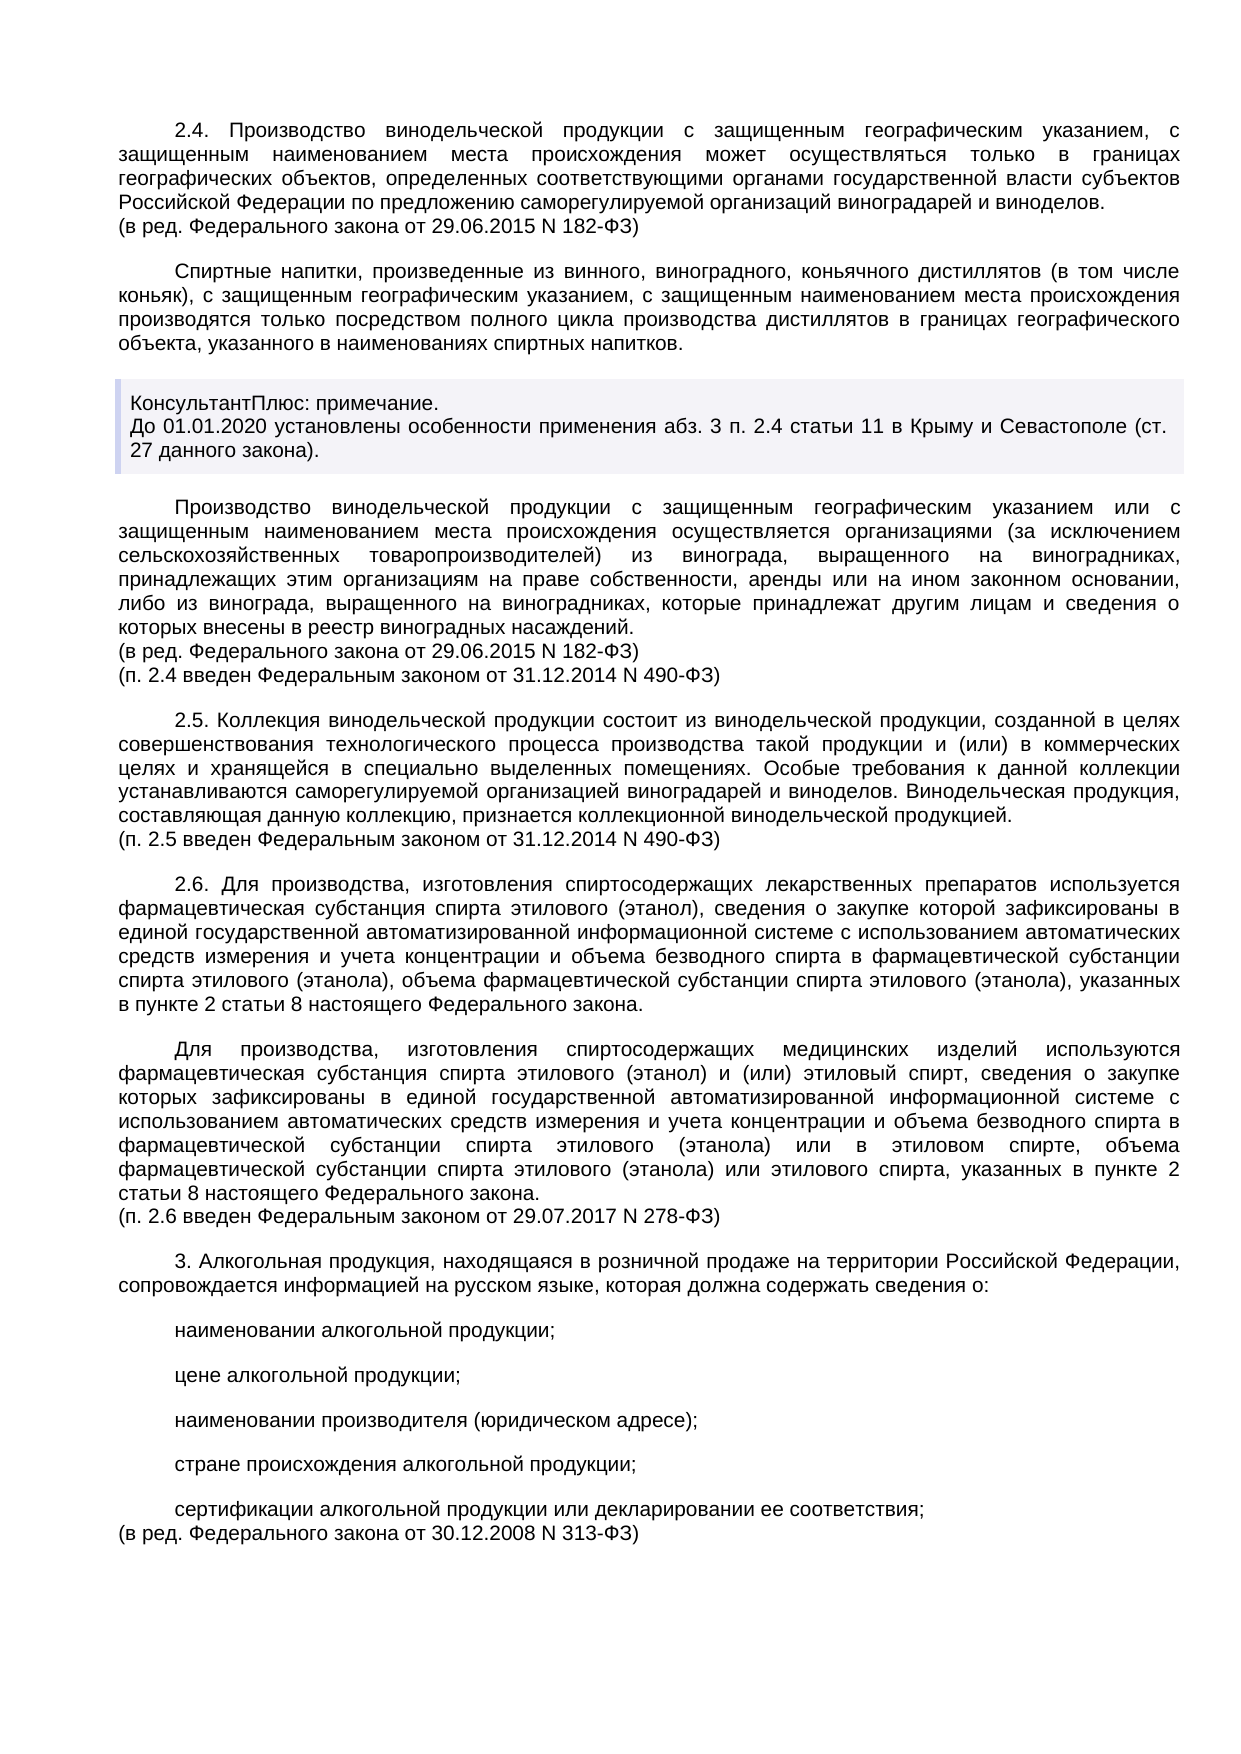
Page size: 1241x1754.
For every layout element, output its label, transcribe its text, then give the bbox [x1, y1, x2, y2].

text (в ред. Федерального закона от 29.06.2015 N 182-ФЗ) [118, 214, 1181, 238]
text Производство винодельческой продукции с защищенным географическим указанием или с защищенным наименованием места происхождения осуществляется организациями (за исключением сельскохозяйственных товаропроизводителей) из винограда, выращенного на виноградниках, принадлежащих этим организациям на праве собственности, аренды или на ином законном основании, либо из винограда, выращенного на виноградниках, которые принадлежат другим лицам и сведения о которых внесены в реестр виноградных насаждений. [118, 495, 1181, 639]
text наименовании производителя (юридическом адресе); [118, 1407, 1181, 1431]
text 2.5. Коллекция винодельческой продукции состоит из винодельческой продукции, созданной в целях совершенствования технологического процесса производства такой продукции и (или) в коммерческих целях и хранящейся в специально выделенных помещениях. Особые требования к данной коллекции устанавливаются саморегулируемой организацией виноградарей и виноделов. Винодельческая продукция, составляющая данную коллекцию, признается коллекционной винодельческой продукцией. [118, 707, 1181, 827]
text 2.6. Для производства, изготовления спиртосодержащих лекарственных препаратов используется фармацевтическая субстанция спирта этилового (этанол), сведения о закупке которой зафиксированы в единой государственной автоматизированной информационной системе с использованием автоматических средств измерения и учета концентрации и объема безводного спирта в фармацевтической субстанции спирта этилового (этанола), объема фармацевтической субстанции спирта этилового (этанола), указанных в пункте 2 статьи 8 настоящего Федерального закона. [118, 872, 1181, 1016]
text (п. 2.6 введен Федеральным законом от 29.07.2017 N 278-ФЗ) [118, 1204, 1181, 1228]
text Для производства, изготовления спиртосодержащих медицинских изделий используются фармацевтическая субстанция спирта этилового (этанол) и (или) этиловый спирт, сведения о закупке которых зафиксированы в единой государственной автоматизированной информационной системе с использованием автоматических средств измерения и учета концентрации и объема безводного спирта в фармацевтической субстанции спирта этилового (этанола) или в этиловом спирте, объема фармацевтической субстанции спирта этилового (этанола) или этилового спирта, указанных в пункте 2 статьи 8 настоящего Федерального закона. [118, 1037, 1181, 1204]
text 3. Алкогольная продукция, находящаяся в розничной продаже на территории Российской Федерации, сопровождается информацией на русском языке, которая должна содержать сведения о: [118, 1249, 1181, 1297]
text (п. 2.5 введен Федеральным законом от 31.12.2014 N 490-ФЗ) [118, 827, 1181, 851]
text (в ред. Федерального закона от 29.06.2015 N 182-ФЗ) [118, 639, 1181, 663]
text (п. 2.4 введен Федеральным законом от 31.12.2014 N 490-ФЗ) [118, 663, 1181, 687]
text сертификации алкогольной продукции или декларировании ее соответствия; [118, 1497, 1181, 1521]
table_header КонсультантПлюс: примечание. До 01.01.2020 установлены особенности применения абз. 3 п. 2.4 статьи 11 в Крыму и Севастополе (ст. 27 данного закона). [121, 379, 1178, 474]
text цене алкогольной продукции; [118, 1363, 1181, 1387]
text 2.4. Производство винодельческой продукции с защищенным географическим указанием, с защищенным наименованием места происхождения может осуществляться только в границах географических объектов, определенных соответствующими органами государственной власти субъектов Российской Федерации по предложению саморегулируемой организаций виноградарей и виноделов. [118, 118, 1181, 214]
text стране происхождения алкогольной продукции; [118, 1452, 1181, 1476]
text (в ред. Федерального закона от 30.12.2008 N 313-ФЗ) [118, 1521, 1181, 1545]
text наименовании алкогольной продукции; [118, 1318, 1181, 1342]
text Спиртные напитки, произведенные из винного, виноградного, коньячного дистиллятов (в том числе коньяк), с защищенным географическим указанием, с защищенным наименованием места происхождения производятся только посредством полного цикла производства дистиллятов в границах географического объекта, указанного в наименованиях спиртных напитков. [118, 259, 1181, 355]
